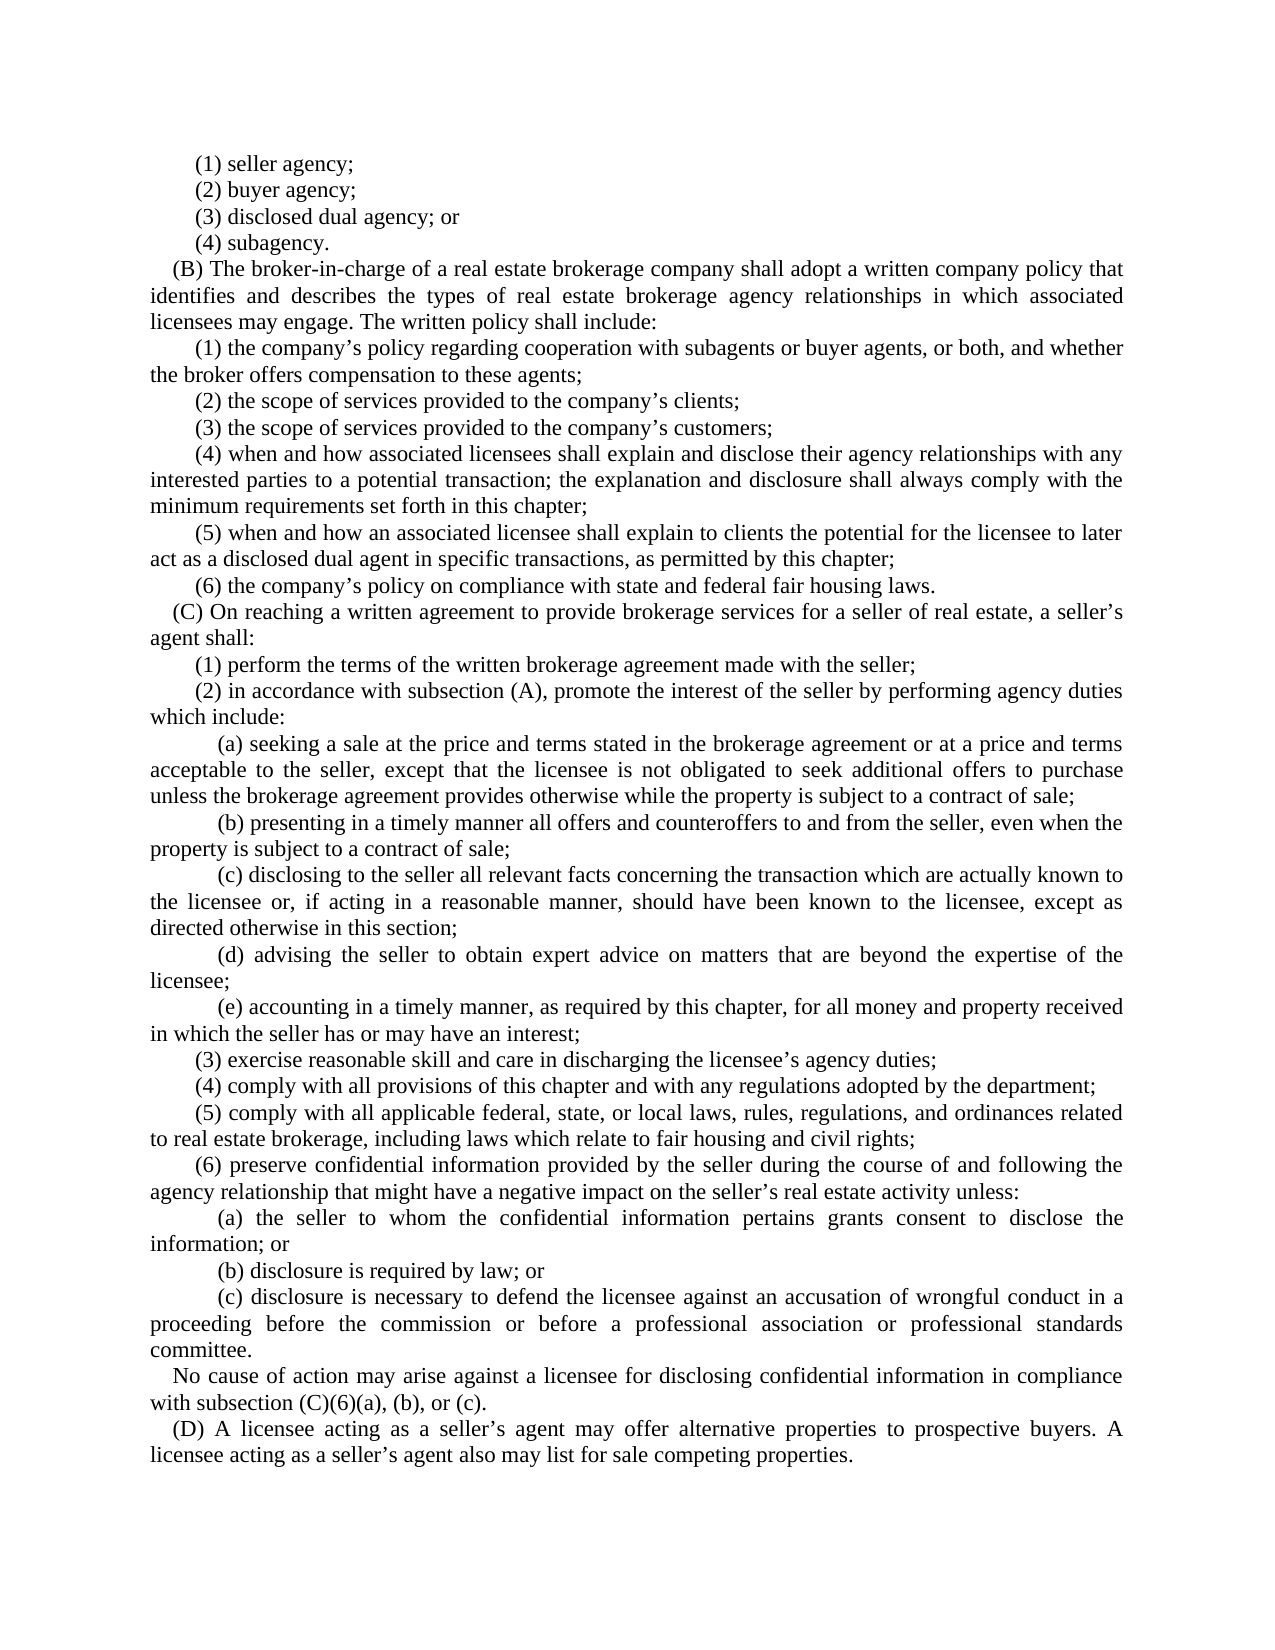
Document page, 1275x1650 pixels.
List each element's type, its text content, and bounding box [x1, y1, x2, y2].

text (3) the scope of services provided to the company’s customers; [150, 413, 1125, 440]
text (1) seller agency; [150, 150, 1125, 176]
text (d) advising the seller to obtain expert advice on matters that are beyond the expertise of the licensee; [150, 941, 1125, 993]
text (C) On reaching a written agreement to provide brokerage services for a seller of real estate, a seller’s agent shall: [150, 598, 1125, 651]
text (b) presenting in a timely manner all offers and counteroffers to and from the seller, even when the property is subject to a contract of sale; [150, 809, 1125, 862]
text (a) the seller to whom the confidential information pertains grants consent to disclose the information; or [150, 1204, 1125, 1257]
text (1) the company’s policy regarding cooperation with subagents or buyer agents, or both, and whether the broker offers compensation to these agents; [150, 334, 1125, 387]
text No cause of action may arise against a licensee for disclosing confidential information in compliance with subsection (C)(6)(a), (b), or (c). [150, 1362, 1125, 1415]
text (6) the company’s policy on compliance with state and federal fair housing laws. [150, 572, 1125, 598]
text (2) buyer agency; [150, 176, 1125, 203]
text (e) accounting in a timely manner, as required by this chapter, for all money and property received in which the seller has or may have an interest; [150, 993, 1125, 1046]
text (B) The broker-in-charge of a real estate brokerage company shall adopt a written company policy that identifies and describes the types of real estate brokerage agency relationships in which associated licensees may engage. The written policy shall include: [150, 255, 1125, 334]
text (c) disclosing to the seller all relevant facts concerning the transaction which are actually known to the licensee or, if acting in a reasonable manner, should have been known to the licensee, except as directed otherwise in this section; [150, 862, 1125, 941]
text (5) comply with all applicable federal, state, or local laws, rules, regulations, and ordinances related to real estate brokerage, including laws which relate to fair housing and civil rights; [150, 1099, 1125, 1151]
text (c) disclosure is necessary to defend the licensee against an accusation of wrongful conduct in a proceeding before the commission or before a professional association or professional standards committee. [150, 1283, 1125, 1362]
text (6) preserve confidential information provided by the seller during the course of and following the agency relationship that might have a negative impact on the seller’s real estate activity unless: [150, 1151, 1125, 1204]
text (4) subagency. [150, 229, 1125, 255]
text (2) in accordance with subsection (A), promote the interest of the seller by performing agency duties which include: [150, 677, 1125, 730]
text (5) when and how an associated licensee shall explain to clients the potential for the licensee to later act as a disclosed dual agent in specific transactions, as permitted by this chapter; [150, 519, 1125, 572]
text (b) disclosure is required by law; or [150, 1257, 1125, 1283]
text (3) exercise reasonable skill and care in discharging the licensee’s agency duties; [150, 1046, 1125, 1072]
text (3) disclosed dual agency; or [150, 203, 1125, 229]
text (2) the scope of services provided to the company’s clients; [150, 387, 1125, 413]
text (1) perform the terms of the written brokerage agreement made with the seller; [150, 651, 1125, 677]
text (4) when and how associated licensees shall explain and disclose their agency relationships with any interested parties to a potential transaction; the explanation and disclosure shall always comply with the minimum requirements set forth in this chapter; [150, 440, 1125, 519]
text (a) seeking a sale at the price and terms stated in the brokerage agreement or at a price and terms acceptable to the seller, except that the licensee is not obligated to seek additional offers to purchase unless the brokerage agreement provides otherwise while the property is subject to a contract of sale; [150, 730, 1125, 809]
text (D) A licensee acting as a seller’s agent may offer alternative properties to prospective buyers. A licensee acting as a seller’s agent also may list for sale competing properties. [150, 1415, 1125, 1468]
text (4) comply with all provisions of this chapter and with any regulations adopted by the department; [150, 1072, 1125, 1099]
